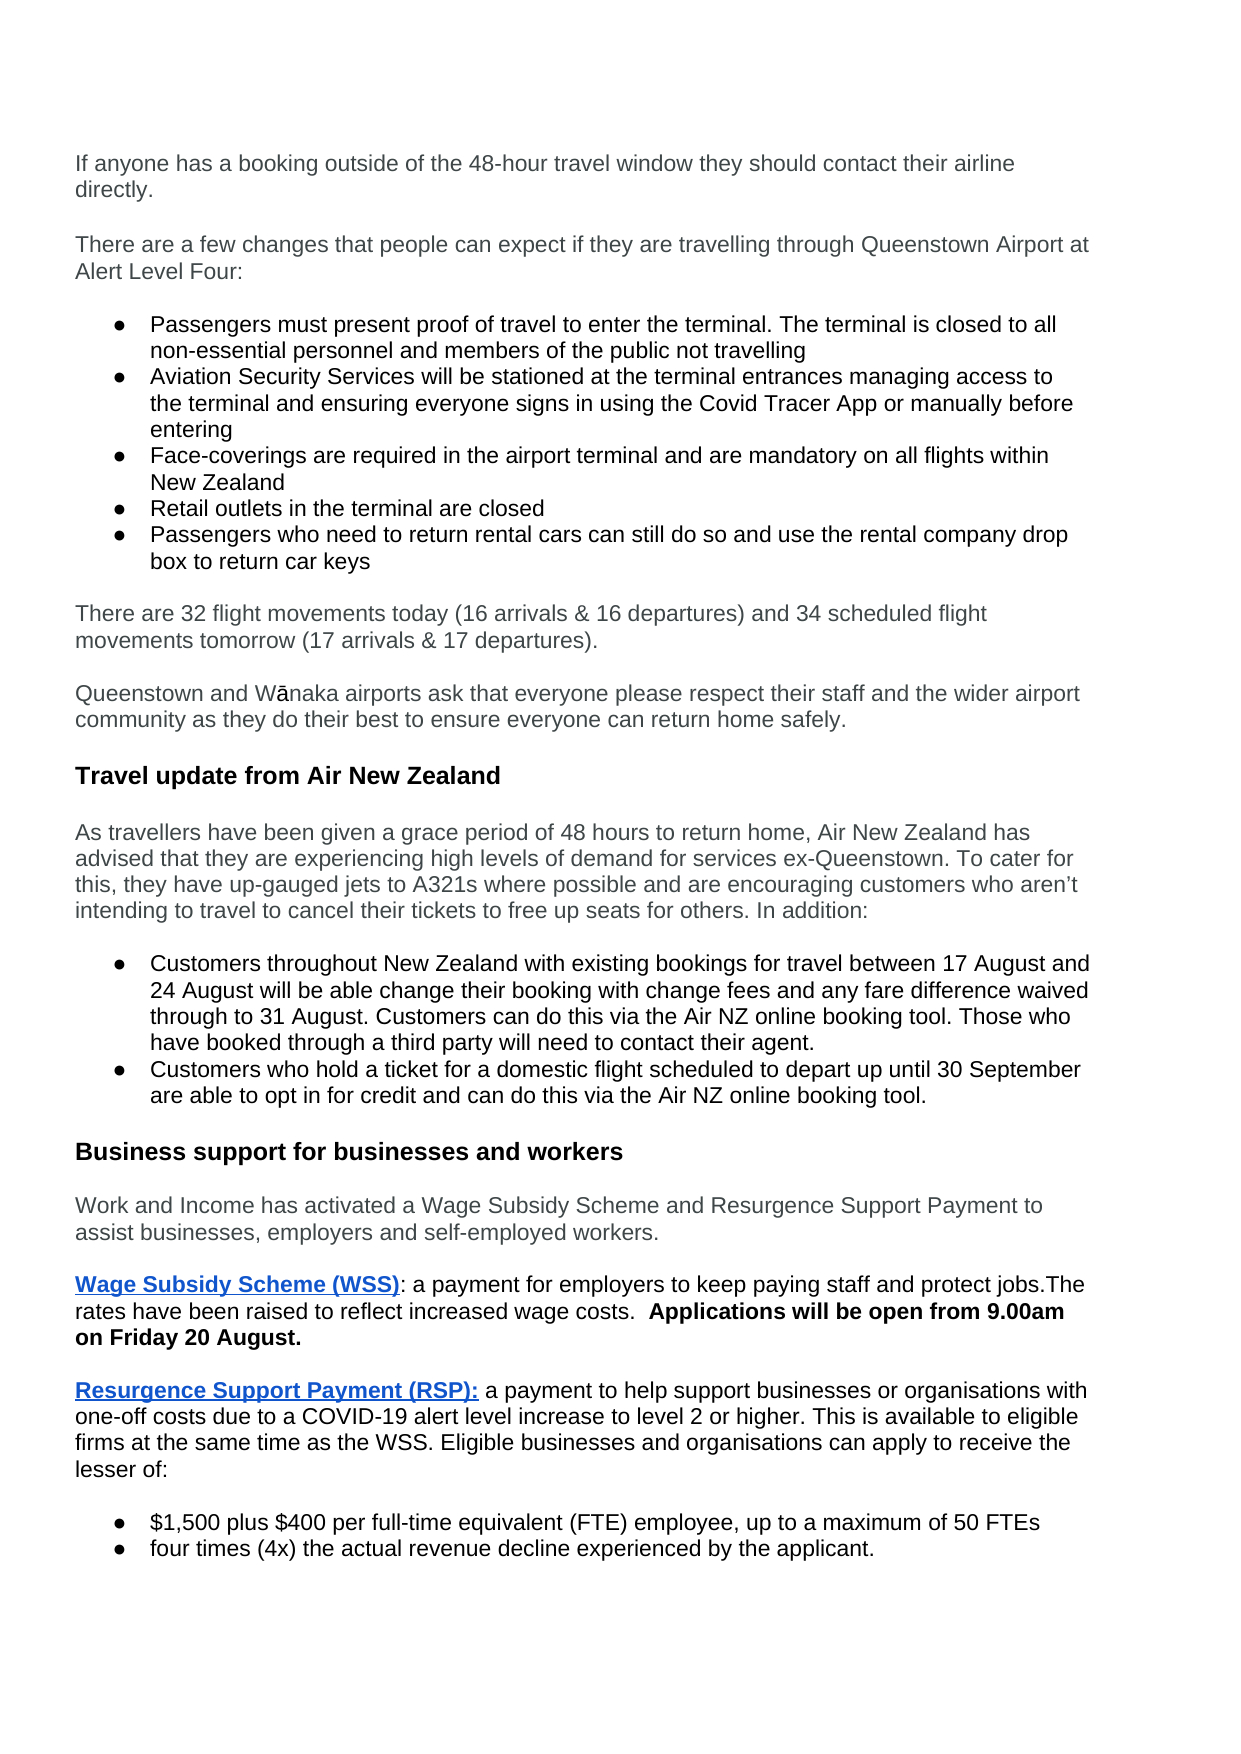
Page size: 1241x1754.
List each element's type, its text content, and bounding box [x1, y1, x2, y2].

list four times (4x) the actual revenue decline experienced by the applicant. [112, 1535, 1090, 1561]
list Face-coverings are required in the airport terminal and are mandatory on all flights within New Zealand [112, 442, 1090, 495]
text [75, 150, 1090, 203]
list Customers throughout New Zealand with existing bookings for travel between 17 August and 24 August will be able change their booking with change fees and any fare difference waived through to 31 August. Customers can do this via the Air NZ online booking tool. Those who have booked through a third party will need to contact their agent. [112, 950, 1090, 1056]
text Wage Subsidy Scheme (WSS): a payment for employers to keep paying staff and protect jobs.The rates have been raised to reflect increased wage costs. Applications will be open from 9.00am on Friday 20 August. [75, 1271, 1090, 1350]
text There are 32 flight movements today (16 arrivals & 16 departures) and 34 scheduled flight movements tomorrow (17 arrivals & 17 departures). [75, 600, 1090, 653]
text Resurgence Support Payment (RSP): a payment to help support businesses or organisations with one-off costs due to a COVID-19 alert level increase to level 2 or higher. This is available to eligible firms at the same time as the WSS. Eligible businesses and organisations can apply to receive the lesser of: [75, 1377, 1090, 1482]
list Customers who hold a ticket for a domestic flight scheduled to depart up until 30 September are able to opt in for credit and can do this via the Air NZ online booking tool. [112, 1056, 1090, 1108]
text Work and Income has activated a Wage Subsidy Scheme and Resurgence Support Payment to assist businesses, employers and self-employed workers. [75, 1192, 1090, 1245]
list $1,500 plus $400 per full-time equivalent (FTE) employee, up to a maximum of 50 FTEs [112, 1508, 1090, 1535]
text Travel update from Air New Zealand [75, 761, 1090, 790]
text Business support for businesses and workers [75, 1137, 1090, 1166]
list Retail outlets in the terminal are closed [112, 495, 1090, 521]
list Passengers must present proof of travel to enter the terminal. The terminal is closed to all non-essential personnel and members of the public not travelling [112, 311, 1090, 363]
text Queenstown and Wānaka airports ask that everyone please respect their staff and the wider airport community as they do their best to ensure everyone can return home safely. [75, 679, 1090, 732]
list Passengers who need to return rental cars can still do so and use the rental company drop box to return car keys [112, 521, 1090, 574]
text There are a few changes that people can expect if they are travelling through Queenstown Airport at Alert Level Four: [75, 231, 1090, 284]
list Aviation Security Services will be stationed at the terminal entrances managing access to the terminal and ensuring everyone signs in using the Covid Tracer App or manually before entering [112, 363, 1090, 442]
text As travellers have been given a grace period of 48 hours to return home, Air New Zealand has advised that they are experiencing high levels of demand for services ex-Queenstown. To cater for this, they have up-gauged jets to A321s where possible and are encouraging customers who aren’t intending to travel to cancel their tickets to free up seats for others. In addition: [75, 818, 1090, 924]
